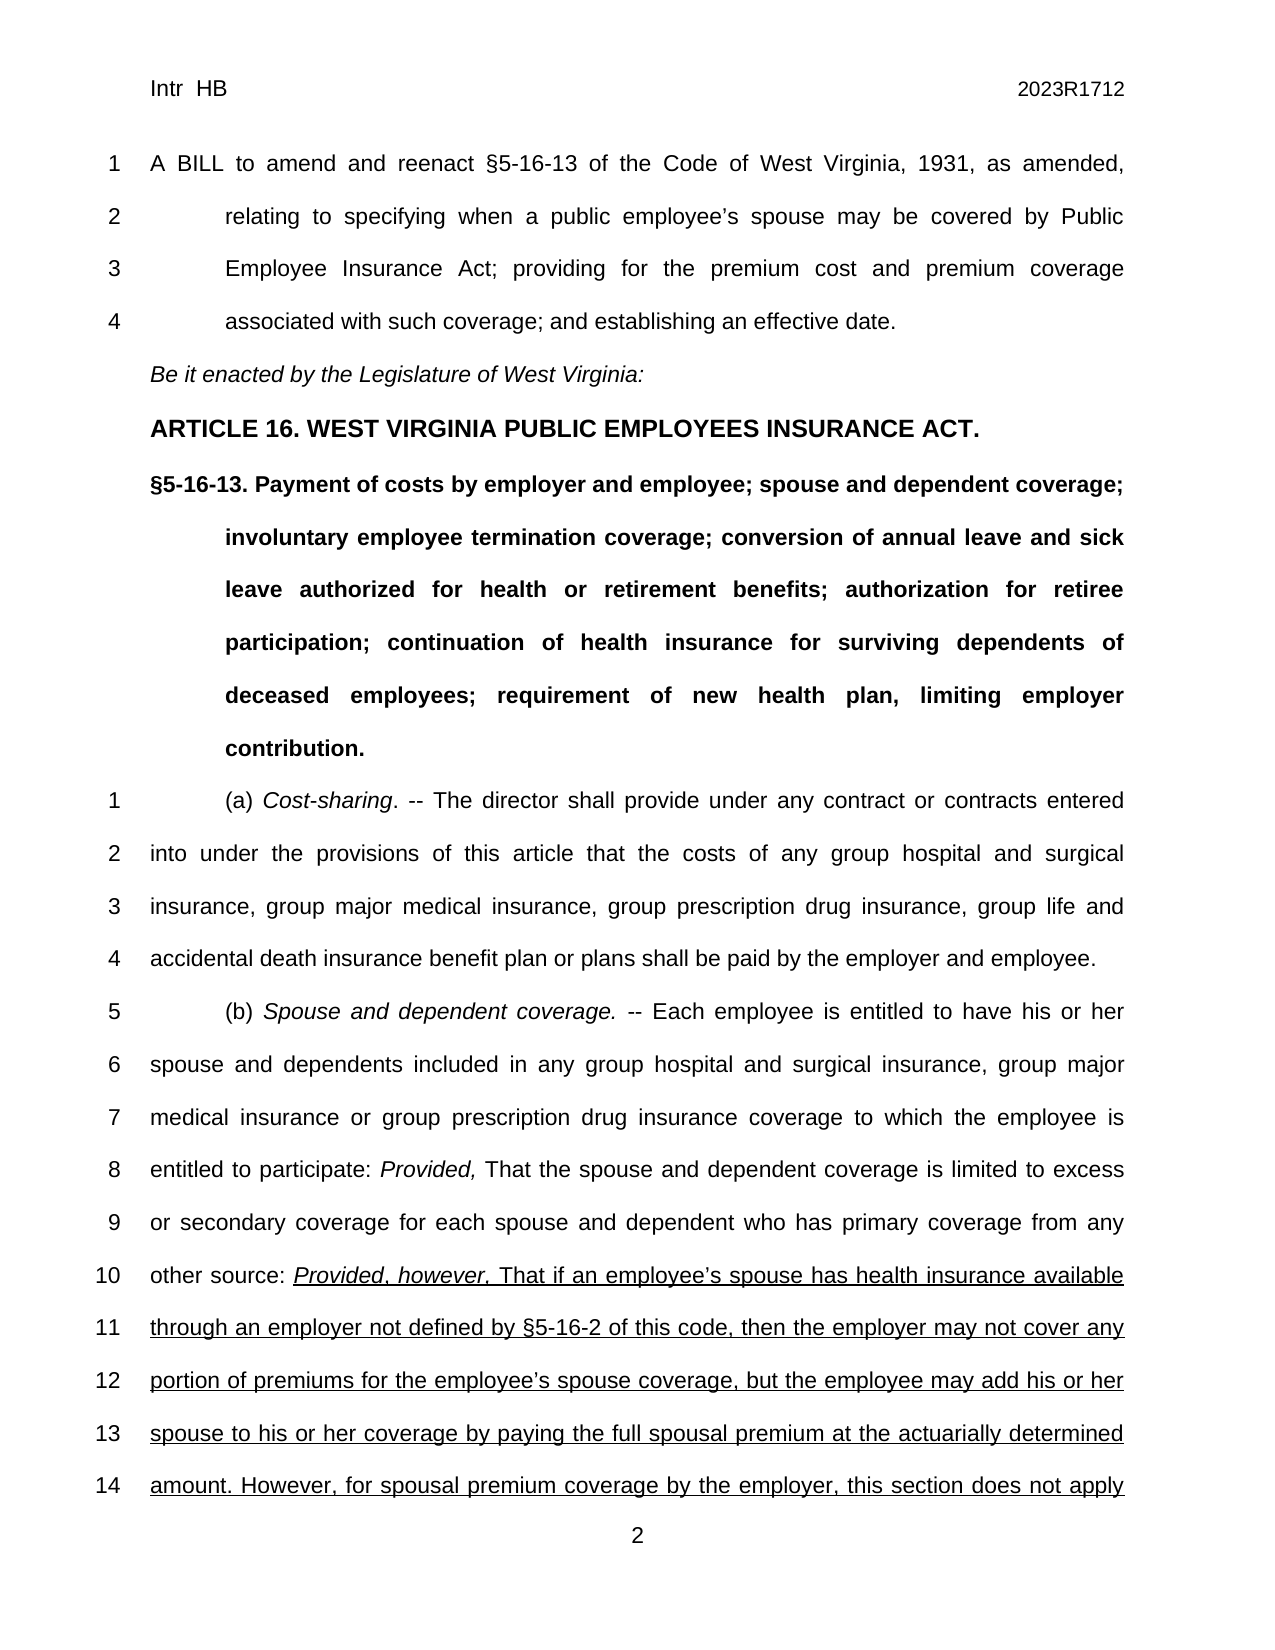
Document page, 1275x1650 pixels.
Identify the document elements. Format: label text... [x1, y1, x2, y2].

text Be it enacted by the Legislature of West Virginia: [150, 361, 1125, 387]
subtitle §5-16-13. Payment of costs by employer and employee; spouse and dependent coverage; involuntary employee termination coverage; conversion of annual leave and sick leave authorized for health or retirement benefits; authorization for retiree participation; continuation of health insurance for surviving dependents of deceased employees; requirement of new health plan, limiting employer contribution. [150, 471, 1125, 761]
subtitle ARTICLE 16. WEST VIRGINIA PUBLIC EMPLOYEES INSURANCE ACT. [150, 413, 1125, 442]
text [150, 1338, 1125, 1495]
title A BILL to amend and reenact §5-16-13 of the Code of West Virginia, 1931, as amended, relating to specifying when a public employee’s spouse may be covered by Public Employee Insurance Act; providing for the premium cost and premium coverage associated with such coverage; and establishing an effective date. [150, 150, 1125, 334]
text (a) Cost-sharing. -- The director shall provide under any contract or contracts entered into under the provisions of this article that the costs of any group hospital and surgical insurance, group major medical insurance, group prescription drug insurance, group life and accidental death insurance benefit plan or plans shall be paid by the employer and employee. [150, 787, 1125, 972]
